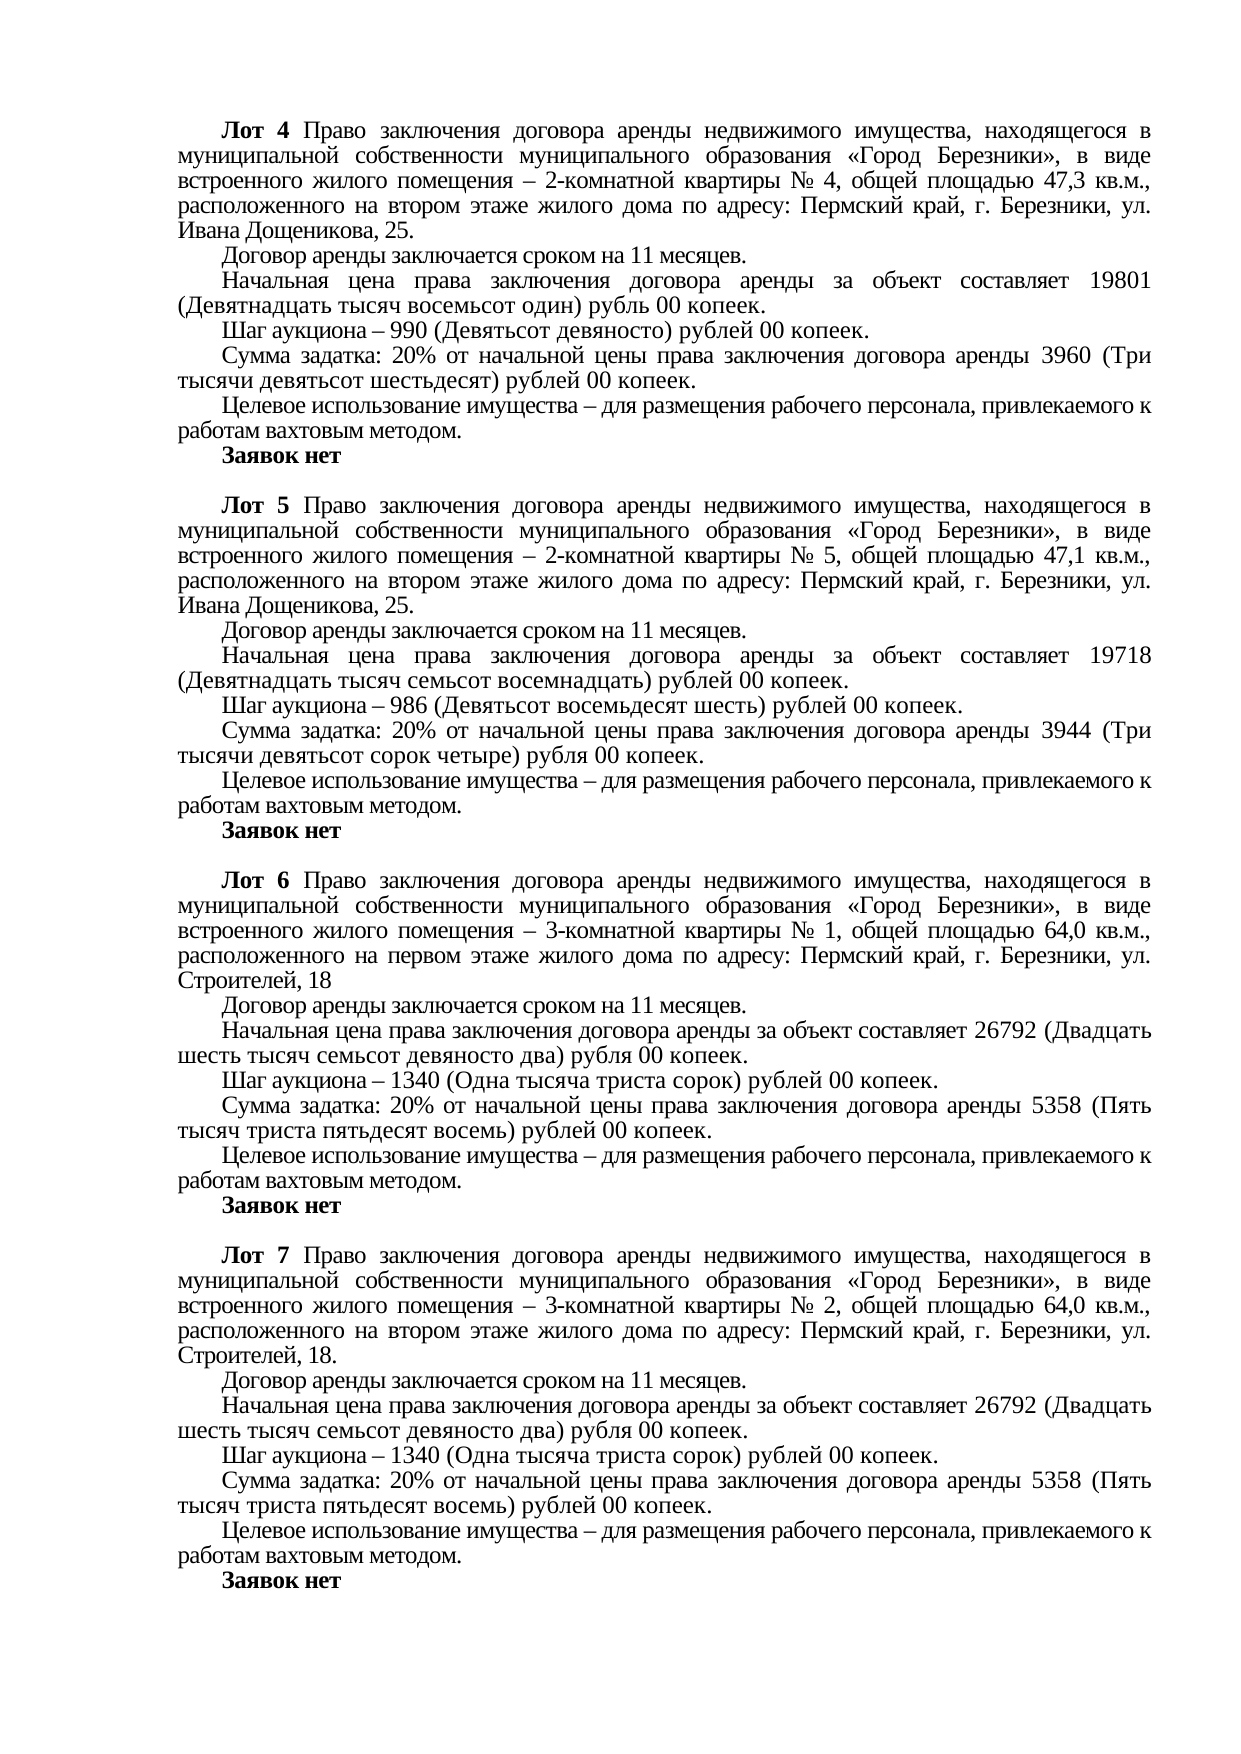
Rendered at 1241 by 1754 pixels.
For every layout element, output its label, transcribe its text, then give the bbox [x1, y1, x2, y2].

text Целевое использование имущества – для размещения рабочего персонала, привлекаемого к работам вахтовым методом. [177, 1518, 1152, 1568]
text Заявок нет [177, 1568, 1152, 1593]
text Лот 6 Право заключения договора аренды недвижимого имущества, находящегося в муниципальной собственности муниципального образования «Город Березники», в виде встроенного жилого помещения – 3-комнатной квартиры № 1, общей площадью 64,0 кв.м., расположенного на первом этаже жилого дома по адресу: Пермский край, г. Березники, ул. Строителей, 18 [177, 868, 1152, 993]
text Шаг аукциона – 1340 (Одна тысяча триста сорок) рублей 00 копеек. [177, 1068, 1152, 1093]
text Договор аренды заключается сроком на 11 месяцев. [177, 993, 1152, 1018]
text Заявок нет [177, 1193, 1152, 1218]
text Целевое использование имущества – для размещения рабочего персонала, привлекаемого к работам вахтовым методом. [177, 1143, 1152, 1193]
text Сумма задатка: 20% от начальной цены права заключения договора аренды 3944 (Три тысячи девятьсот сорок четыре) рубля 00 копеек. [177, 718, 1152, 768]
text Шаг аукциона – 986 (Девятьсот восемьдесят шесть) рублей 00 копеек. [177, 693, 1152, 718]
text Сумма задатка: 20% от начальной цены права заключения договора аренды 5358 (Пять тысяч триста пятьдесят восемь) рублей 00 копеек. [177, 1468, 1152, 1518]
text Договор аренды заключается сроком на 11 месяцев. [177, 1368, 1152, 1393]
text Начальная цена права заключения договора аренды за объект составляет 19801 (Девятнадцать тысяч восемьсот один) рубль 00 копеек. [177, 268, 1152, 318]
text Сумма задатка: 20% от начальной цены права заключения договора аренды 5358 (Пять тысяч триста пятьдесят восемь) рублей 00 копеек. [177, 1093, 1152, 1143]
text Заявок нет [177, 818, 1152, 843]
text Шаг аукциона – 990 (Девятьсот девяносто) рублей 00 копеек. [177, 318, 1152, 343]
text Целевое использование имущества – для размещения рабочего персонала, привлекаемого к работам вахтовым методом. [177, 768, 1152, 818]
text Целевое использование имущества – для размещения рабочего персонала, привлекаемого к работам вахтовым методом. [177, 393, 1152, 443]
text Сумма задатка: 20% от начальной цены права заключения договора аренды 3960 (Три тысячи девятьсот шестьдесят) рублей 00 копеек. [177, 343, 1152, 393]
text Лот 7 Право заключения договора аренды недвижимого имущества, находящегося в муниципальной собственности муниципального образования «Город Березники», в виде встроенного жилого помещения – 3-комнатной квартиры № 2, общей площадью 64,0 кв.м., расположенного на втором этаже жилого дома по адресу: Пермский край, г. Березники, ул. Строителей, 18. [177, 1243, 1152, 1368]
text Лот 5 Право заключения договора аренды недвижимого имущества, находящегося в муниципальной собственности муниципального образования «Город Березники», в виде встроенного жилого помещения – 2-комнатной квартиры № 5, общей площадью 47,1 кв.м., расположенного на втором этаже жилого дома по адресу: Пермский край, г. Березники, ул. Ивана Дощеникова, 25. [177, 493, 1152, 618]
text Начальная цена права заключения договора аренды за объект составляет 19718 (Девятнадцать тысяч семьсот восемнадцать) рублей 00 копеек. [177, 643, 1152, 693]
text Шаг аукциона – 1340 (Одна тысяча триста сорок) рублей 00 копеек. [177, 1443, 1152, 1468]
text Договор аренды заключается сроком на 11 месяцев. [177, 618, 1152, 643]
text Начальная цена права заключения договора аренды за объект составляет 26792 (Двадцать шесть тысяч семьсот девяносто два) рубля 00 копеек. [177, 1018, 1152, 1068]
text Начальная цена права заключения договора аренды за объект составляет 26792 (Двадцать шесть тысяч семьсот девяносто два) рубля 00 копеек. [177, 1393, 1152, 1443]
text Лот 4 Право заключения договора аренды недвижимого имущества, находящегося в муниципальной собственности муниципального образования «Город Березники», в виде встроенного жилого помещения – 2-комнатной квартиры № 4, общей площадью 47,3 кв.м., расположенного на втором этаже жилого дома по адресу: Пермский край, г. Березники, ул. Ивана Дощеникова, 25. [177, 118, 1152, 243]
text Договор аренды заключается сроком на 11 месяцев. [177, 243, 1152, 268]
text Заявок нет [177, 443, 1152, 468]
